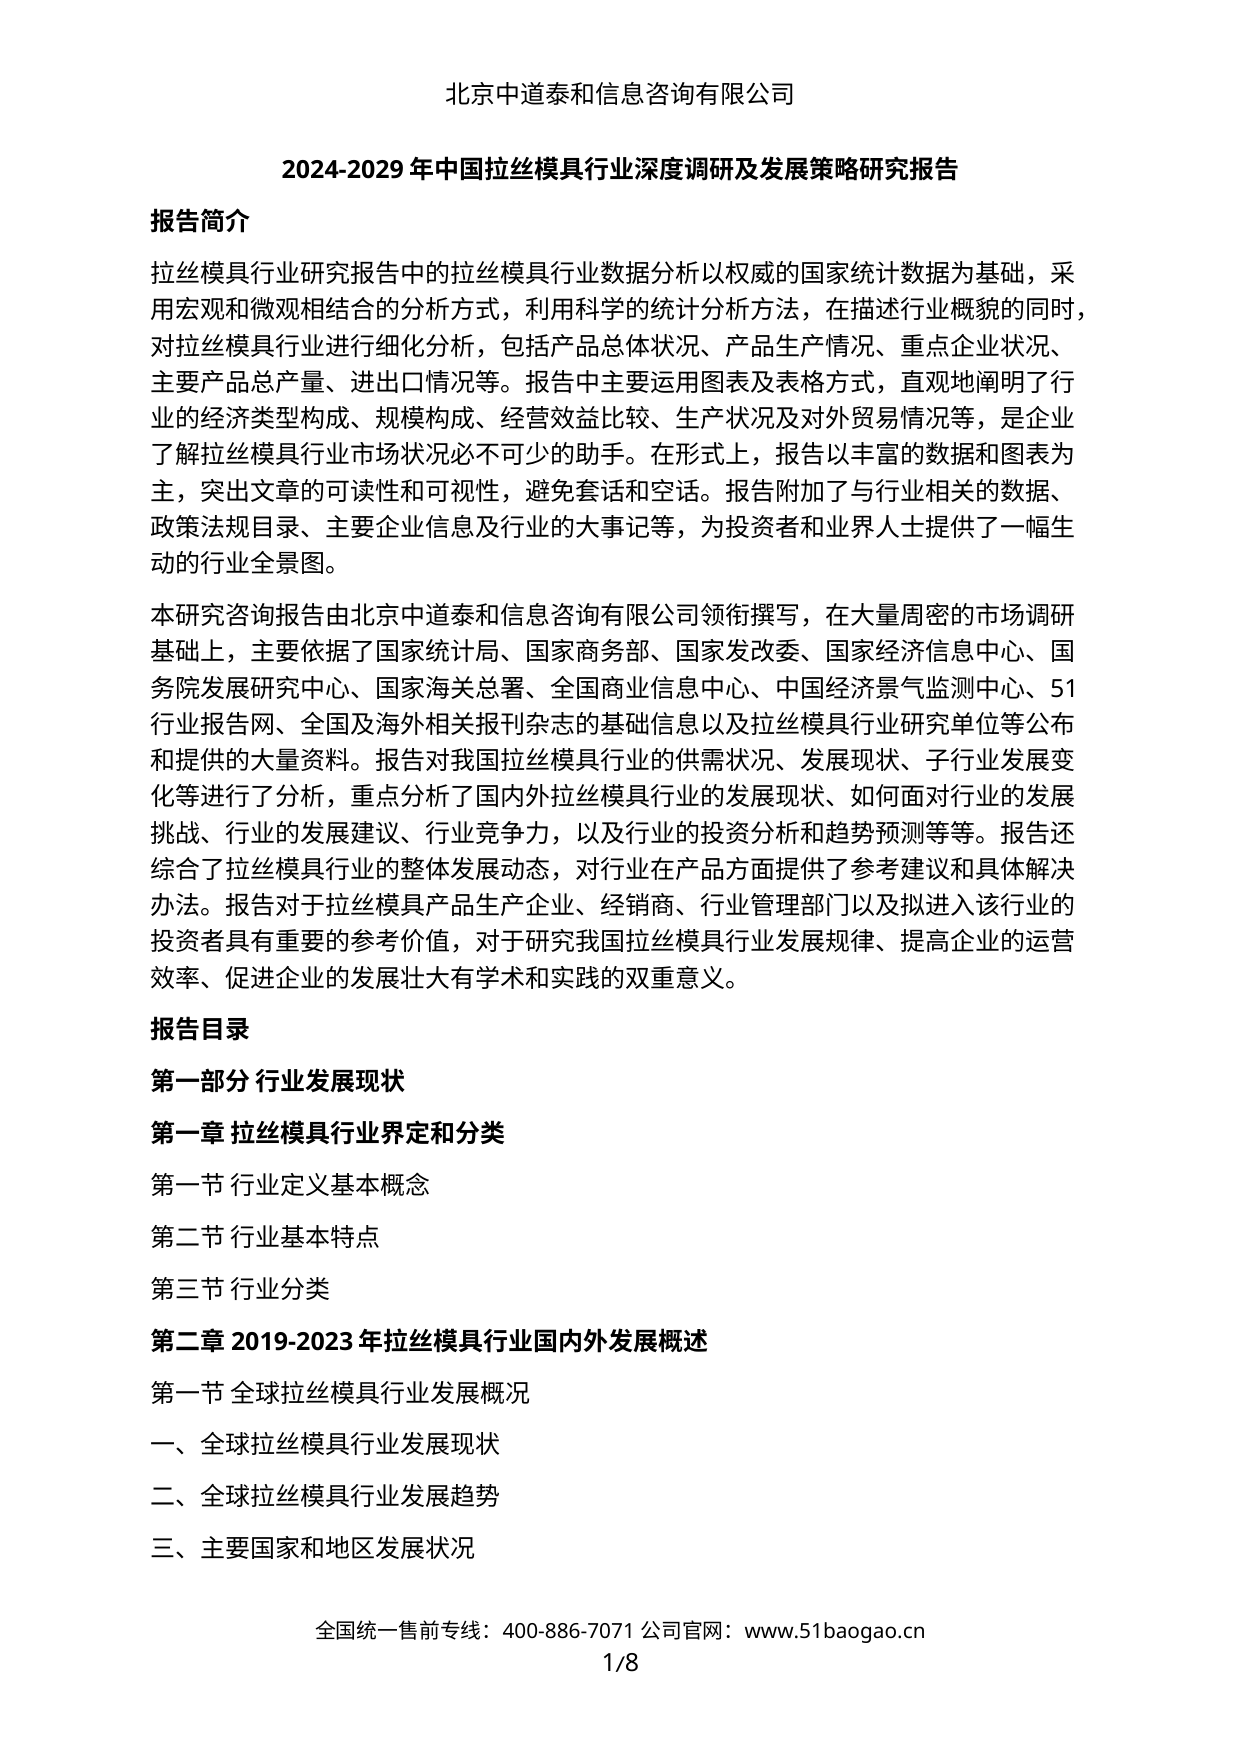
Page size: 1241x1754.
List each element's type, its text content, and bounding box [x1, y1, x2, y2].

text 报告目录 [150, 1010, 1090, 1046]
text 2024-2029年中国拉丝模具行业深度调研及发展策略研究报告 [150, 150, 1090, 186]
text 第一部分 行业发展现状 [150, 1062, 1090, 1098]
text 第一节 行业定义基本概念 [150, 1166, 1090, 1202]
text 第一节 全球拉丝模具行业发展概况 [150, 1373, 1090, 1409]
text 第三节 行业分类 [150, 1269, 1090, 1306]
text 一、全球拉丝模具行业发展现状 [150, 1425, 1090, 1461]
text 本研究咨询报告由北京中道泰和信息咨询有限公司领衔撰写，在大量周密的市场调研基础上，主要依据了国家统计局、国家商务部、国家发改委、国家经济信息中心、国务院发展研究中心、国家海关总署、全国商业信息中心、中国经济景气监测中心、51行业报告网、全国及海外相关报刊杂志的基础信息以及拉丝模具行业研究单位等公布和提供的大量资料。报告对我国拉丝模具行业的供需状况、发展现状、子行业发展变化等进行了分析，重点分析了国内外拉丝模具行业的发展现状、如何面对行业的发展挑战、行业的发展建议、行业竞争力，以及行业的投资分析和趋势预测等等。报告还综合了拉丝模具行业的整体发展动态，对行业在产品方面提供了参考建议和具体解决办法。报告对于拉丝模具产品生产企业、经销商、行业管理部门以及拟进入该行业的投资者具有重要的参考价值，对于研究我国拉丝模具行业发展规律、提高企业的运营效率、促进企业的发展壮大有学术和实践的双重意义。 [150, 596, 1090, 994]
text 第二章 2019-2023年拉丝模具行业国内外发展概述 [150, 1321, 1090, 1357]
text 三、主要国家和地区发展状况 [150, 1529, 1090, 1565]
text 拉丝模具行业研究报告中的拉丝模具行业数据分析以权威的国家统计数据为基础，采用宏观和微观相结合的分析方式，利用科学的统计分析方法，在描述行业概貌的同时，对拉丝模具行业进行细化分析，包括产品总体状况、产品生产情况、重点企业状况、主要产品总产量、进出口情况等。报告中主要运用图表及表格方式，直观地阐明了行业的经济类型构成、规模构成、经营效益比较、生产状况及对外贸易情况等，是企业了解拉丝模具行业市场状况必不可少的助手。在形式上，报告以丰富的数据和图表为主，突出文章的可读性和可视性，避免套话和空话。报告附加了与行业相关的数据、政策法规目录、主要企业信息及行业的大事记等，为投资者和业界人士提供了一幅生动的行业全景图。 [150, 254, 1090, 580]
text 第一章 拉丝模具行业界定和分类 [150, 1114, 1090, 1150]
text 报告简介 [150, 202, 1090, 238]
text 二、全球拉丝模具行业发展趋势 [150, 1477, 1090, 1513]
text 第二节 行业基本特点 [150, 1217, 1090, 1254]
